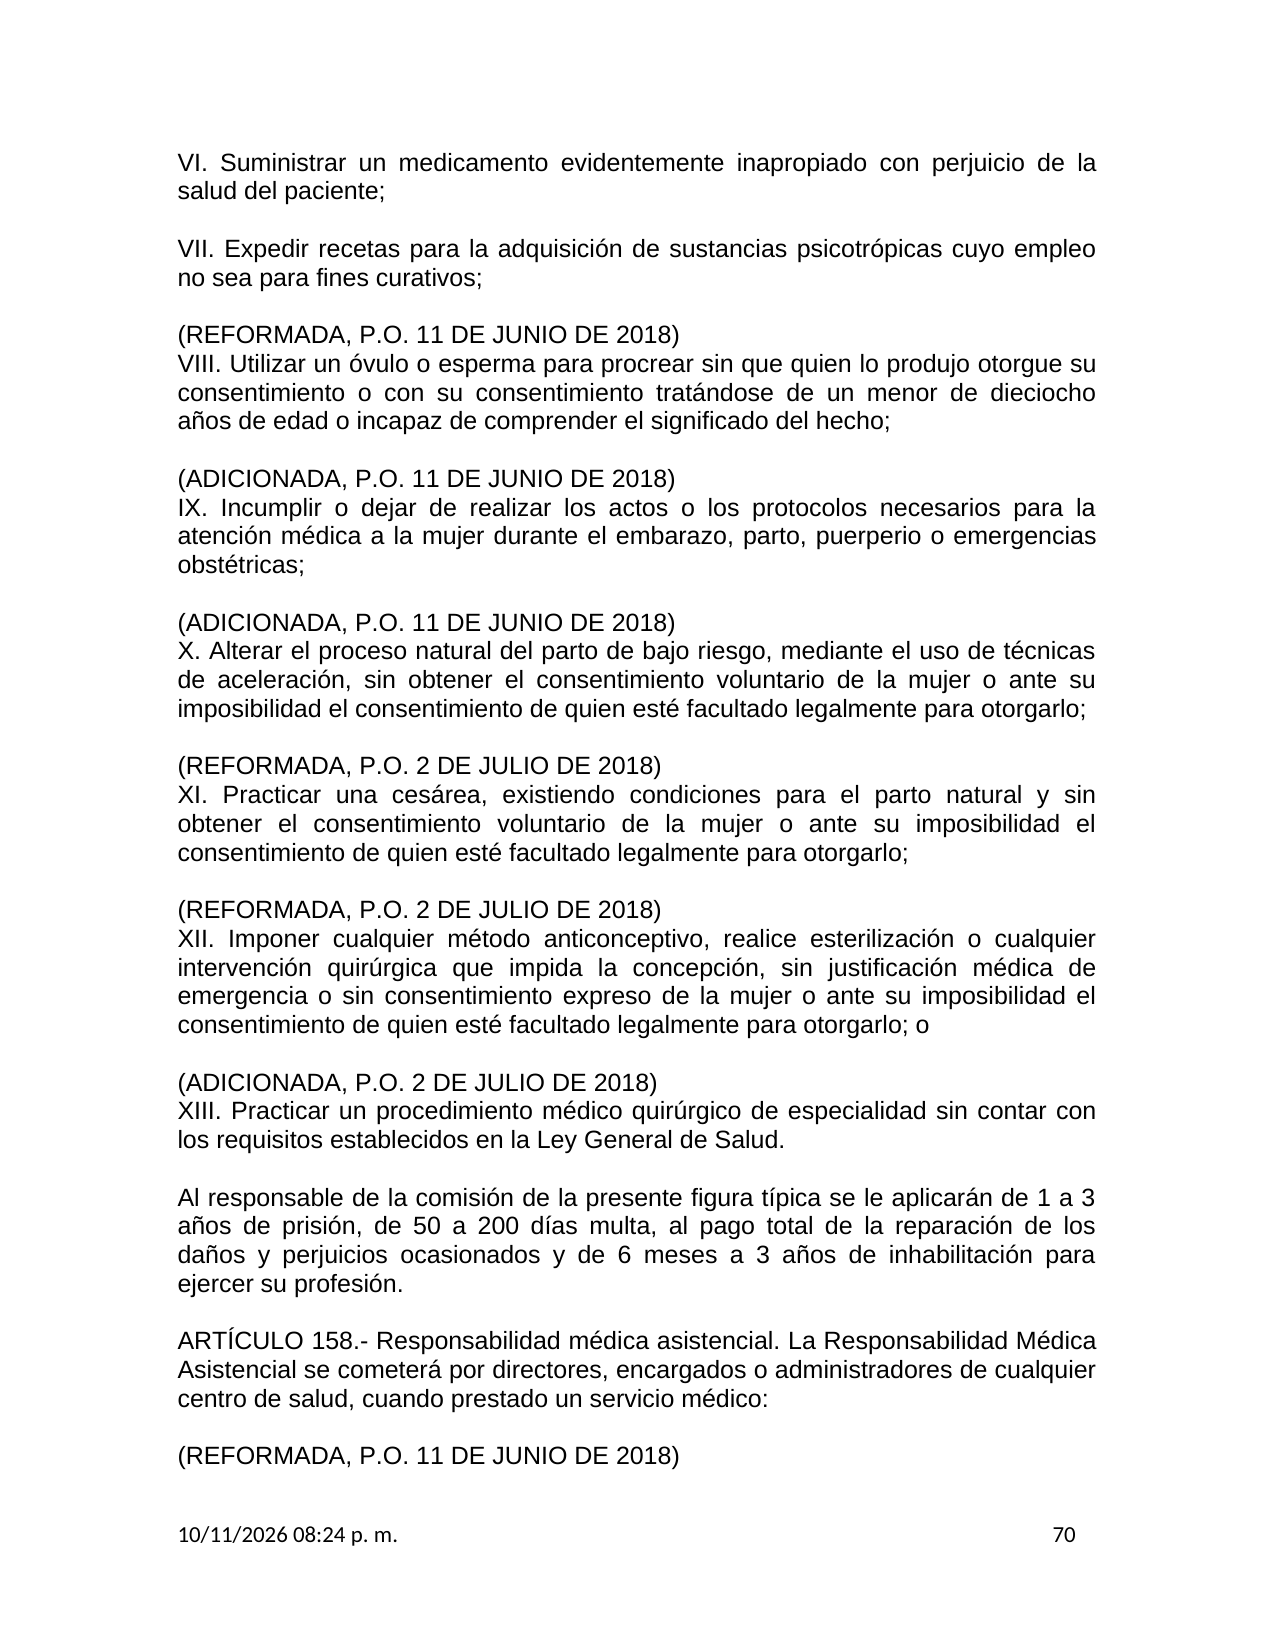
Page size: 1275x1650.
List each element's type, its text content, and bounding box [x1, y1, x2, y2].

text (ADICIONADA, P.O. 2 DE JULIO DE 2018) [177, 1068, 1098, 1096]
text (REFORMADA, P.O. 11 DE JUNIO DE 2018) [177, 1441, 1098, 1470]
text (ADICIONADA, P.O. 11 DE JUNIO DE 2018) [177, 608, 1098, 636]
text (REFORMADA, P.O. 2 DE JULIO DE 2018) [177, 751, 1098, 780]
text X. Alterar el proceso natural del parto de bajo riesgo, mediante el uso de técnicas de aceleración, sin obtener el consentimiento voluntario de la mujer o ante su imposibilidad el consentimiento de quien esté facultado legalmente para otorgarlo; [177, 636, 1098, 723]
text VI. Suministrar un medicamento evidentemente inapropiado con perjuicio de la salud del paciente; [177, 148, 1098, 205]
text VII. Expedir recetas para la adquisición de sustancias psicotrópicas cuyo empleo no sea para fines curativos; [177, 234, 1098, 291]
text XII. Imponer cualquier método anticonceptivo, realice esterilización o cualquier intervención quirúrgica que impida la concepción, sin justificación médica de emergencia o sin consentimiento expreso de la mujer o ante su imposibilidad el consentimiento de quien esté facultado legalmente para otorgarlo; o [177, 924, 1098, 1039]
text XI. Practicar una cesárea, existiendo condiciones para el parto natural y sin obtener el consentimiento voluntario de la mujer o ante su imposibilidad el consentimiento de quien esté facultado legalmente para otorgarlo; [177, 780, 1098, 866]
text IX. Incumplir o dejar de realizar los actos o los protocolos necesarios para la atención médica a la mujer durante el embarazo, parto, puerperio o emergencias obstétricas; [177, 493, 1098, 579]
text (ADICIONADA, P.O. 11 DE JUNIO DE 2018) [177, 464, 1098, 493]
text Al responsable de la comisión de la presente figura típica se le aplicarán de 1 a 3 años de prisión, de 50 a 200 días multa, al pago total de la reparación de los daños y perjuicios ocasionados y de 6 meses a 3 años de inhabilitación para ejercer su profesión. [177, 1183, 1098, 1298]
text (REFORMADA, P.O. 11 DE JUNIO DE 2018) [177, 320, 1098, 349]
text XIII. Practicar un procedimiento médico quirúrgico de especialidad sin contar con los requisitos establecidos en la Ley General de Salud. [177, 1096, 1098, 1154]
text VIII. Utilizar un óvulo o esperma para procrear sin que quien lo produjo otorgue su consentimiento o con su consentimiento tratándose de un menor de dieciocho años de edad o incapaz de comprender el significado del hecho; [177, 349, 1098, 435]
text ARTÍCULO 158.- Responsabilidad médica asistencial. La Responsabilidad Médica Asistencial se cometerá por directores, encargados o administradores de cualquier centro de salud, cuando prestado un servicio médico: [177, 1326, 1098, 1413]
text (REFORMADA, P.O. 2 DE JULIO DE 2018) [177, 895, 1098, 924]
